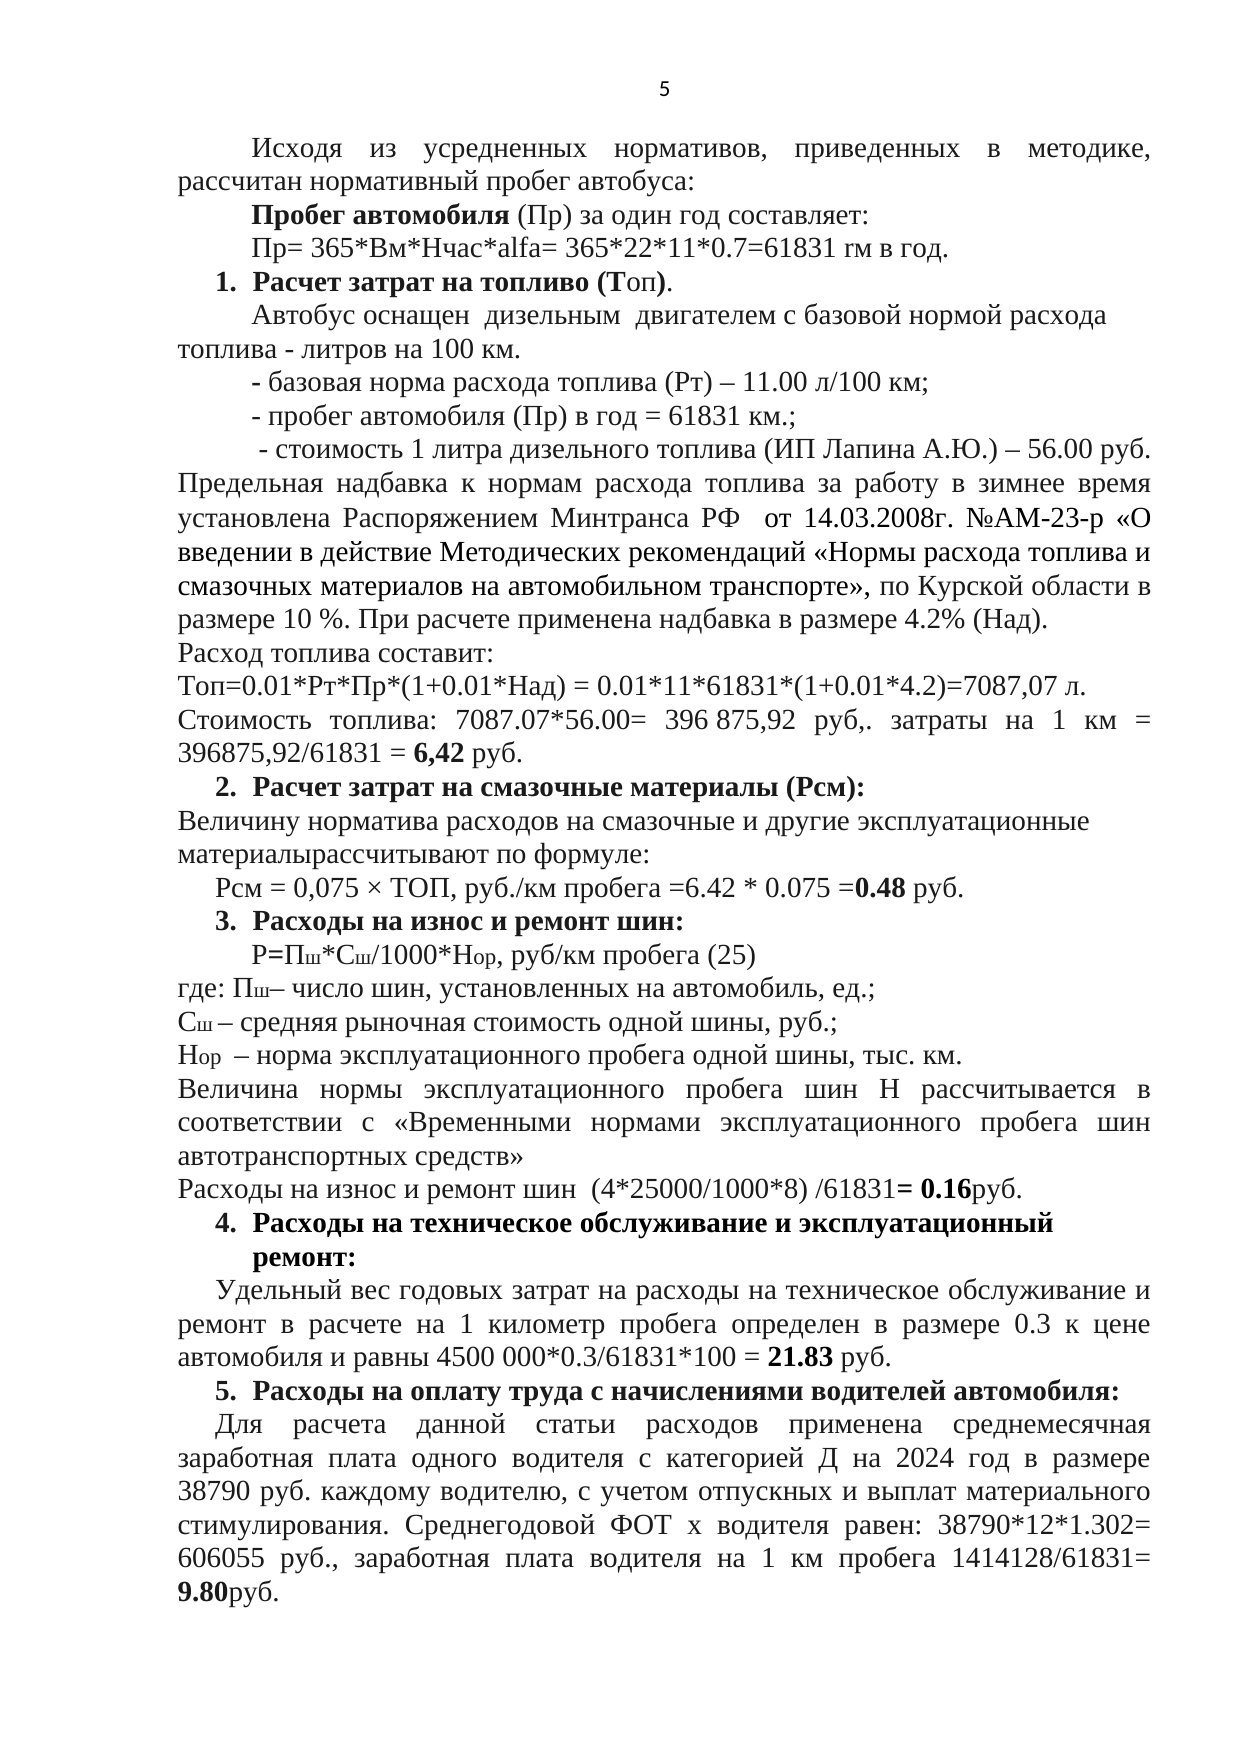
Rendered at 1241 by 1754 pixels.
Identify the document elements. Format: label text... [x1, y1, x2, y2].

text Автобус оснащен дизельным двигателем с базовой нормой расхода топлива - литров на 100 км. [177, 297, 1152, 364]
text Стоимость топлива: 7087.07*56.00= 396 875,92 руб,. затраты на 1 км = 396875,92/61831 = 6,42 руб. [177, 702, 1152, 769]
text Исходя из усредненных нормативов, приведенных в методике, рассчитан нормативный пробег автобуса: [177, 130, 1152, 197]
text Р=Пш*Сш/1000*Hор, руб/км пробега (25) [177, 937, 1152, 970]
text Hор – норма эксплуатационного пробега одной шины, тыс. км. [177, 1037, 1152, 1071]
text где: Пш– число шин, установленных на автомобиль, ед.; [177, 970, 1152, 1004]
text - базовая норма расхода топлива (Рт) – 11.00 л/100 км; [177, 364, 1152, 398]
text Расходы на износ и ремонт шин (4*25000/1000*8) /61831= 0.16руб. [177, 1172, 1152, 1205]
text Сш – средняя рыночная стоимость одной шины, руб.; [177, 1004, 1152, 1037]
text - стоимость 1 литра дизельного топлива (ИП Лапина А.Ю.) – 56.00 руб. [177, 432, 1152, 465]
text Рсм = 0,075 × ТОП, руб./км пробега =6.42 * 0.075 =0.48 руб. [215, 870, 1152, 903]
text Расход топлива составит: [177, 635, 1152, 668]
text Удельный вес годовых затрат на расходы на техническое обслуживание и ремонт в расчете на 1 километр пробега определен в размере 0.3 к цене автомобиля и равны 4500 000*0.3/61831*100 = 21.83 руб. [177, 1272, 1152, 1373]
text Пробег автомобиля (Пр) за один год составляет: [177, 197, 1152, 230]
list Расчет затрат на топливо (Топ). [215, 264, 1152, 297]
text Топ=0.01*Рт*Пр*(1+0.01*Над) = 0.01*11*61831*(1+0.01*4.2)=7087,07 л. [177, 668, 1152, 702]
text Величина нормы эксплуатационного пробега шин H рассчитывается в соответствии с «Временными нормами эксплуатационного пробега шин автотранспортных средств» [177, 1071, 1152, 1172]
list Расходы на оплату труда с начислениями водителей автомобиля: [215, 1373, 1152, 1406]
text Величину норматива расходов на смазочные и другие эксплуатационные материалырассчитывают по формуле: [177, 803, 1152, 870]
text Пр= 365*Вм*Нчас*alfa= 365*22*11*0.7=61831 rм в год. [177, 230, 1152, 264]
list Расчет затрат на смазочные материалы (Рсм): [215, 769, 1152, 803]
text Для расчета данной статьи расходов применена среднемесячная заработная плата одного водителя с категорией Д на 2024 год в размере 38790 руб. каждому водителю, с учетом отпускных и выплат материального стимулирования. Среднегодовой ФОТ х водителя равен: 38790*12*1.302= 606055 руб., заработная плата водителя на 1 км пробега 1414128/61831= 9.80руб. [177, 1406, 1152, 1608]
list Расходы на износ и ремонт шин: [215, 903, 1152, 937]
text - пробег автомобиля (Пр) в год = 61831 км.; [177, 398, 1152, 432]
list Расходы на техническое обслуживание и эксплуатационный ремонт: [215, 1205, 1152, 1272]
text Предельная надбавка к нормам расхода топлива за работу в зимнее время установлена Распоряжением Минтранса РФ от 14.03.2008г. №АМ-23-р «О введении в действие Методических рекомендаций «Нормы расхода топлива и смазочных материалов на автомобильном транспорте», по Курской области в размере 10 %. При расчете применена надбавка в размере 4.2% (Над). [177, 465, 1152, 635]
